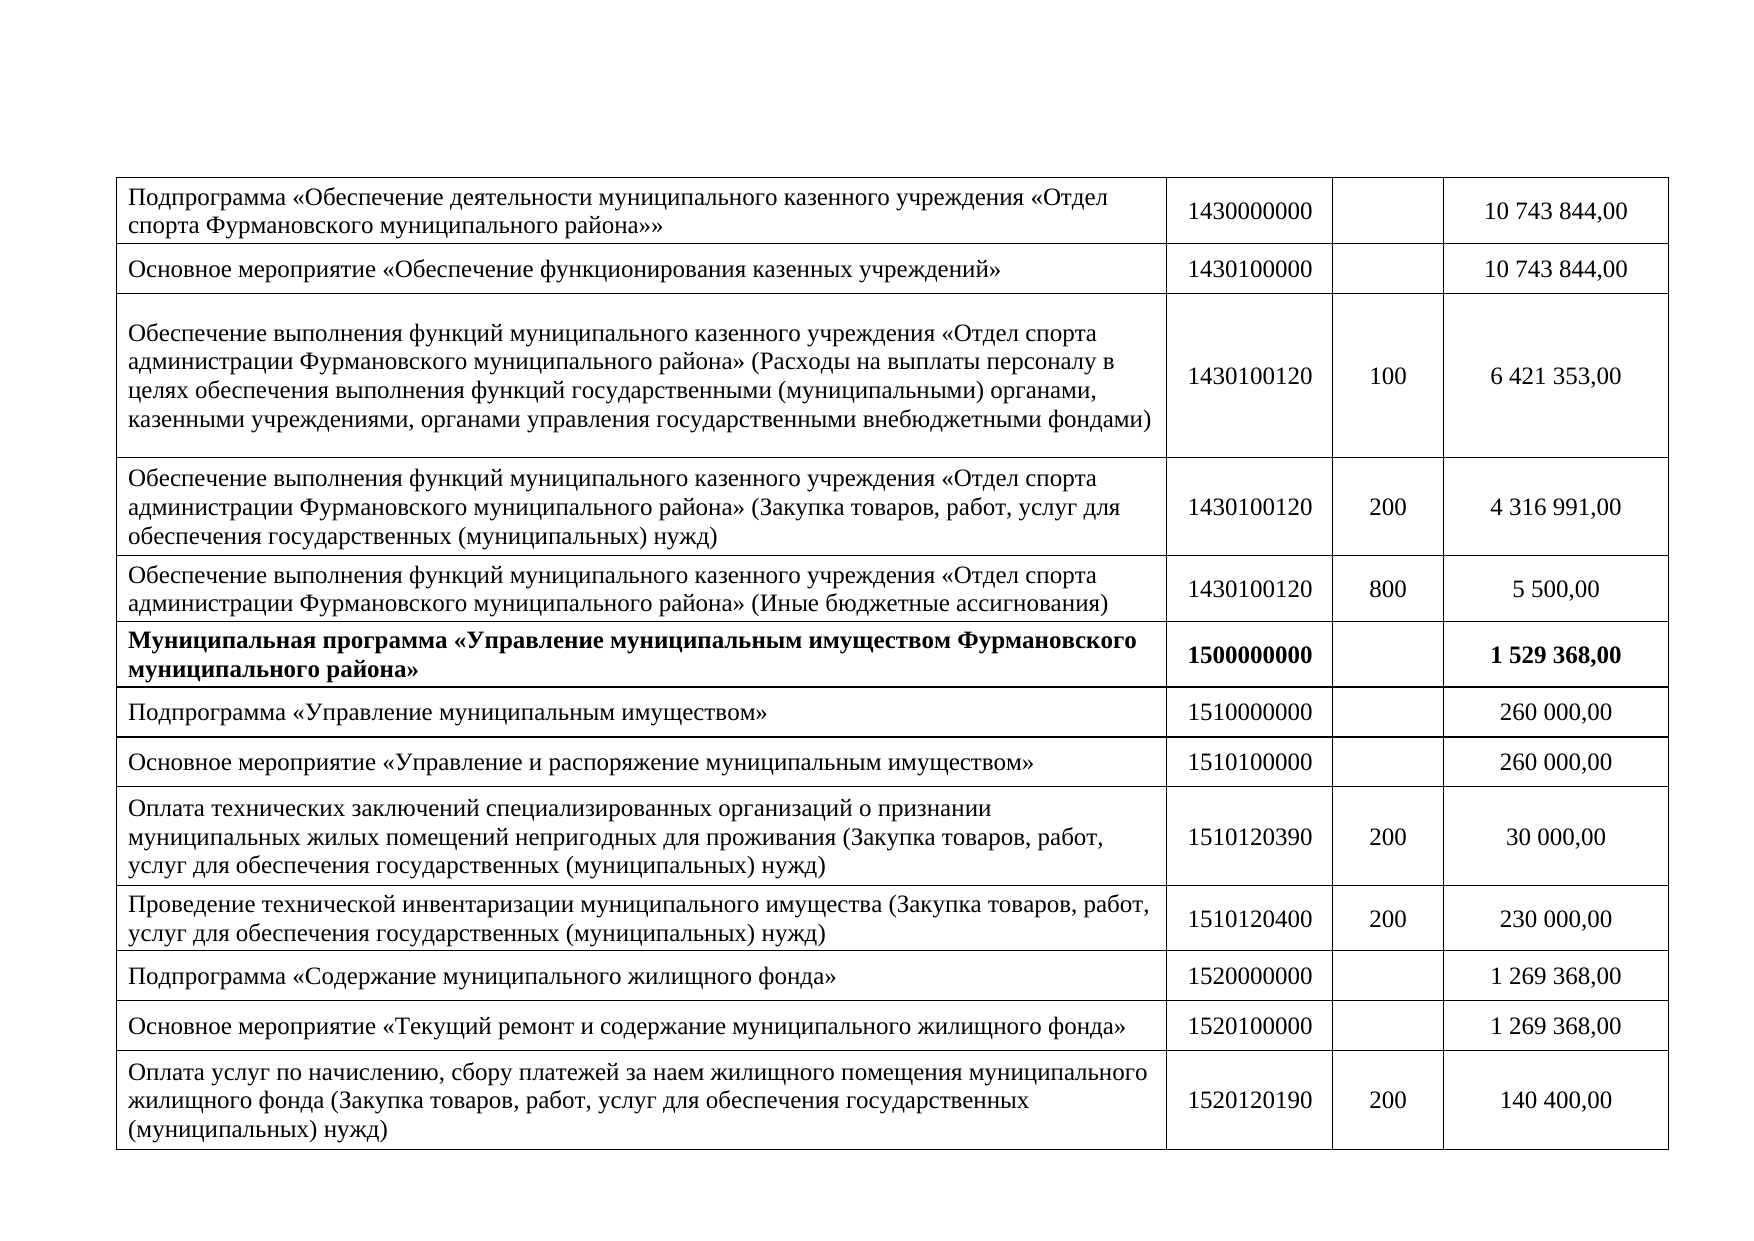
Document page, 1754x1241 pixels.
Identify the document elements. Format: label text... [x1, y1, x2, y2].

table_cell 1500000000 [1167, 622, 1332, 686]
table_cell 1430000000 [1167, 178, 1332, 243]
table_cell [1333, 951, 1443, 1000]
table_cell 10 743 844,00 [1444, 178, 1668, 243]
table_cell 1 529 368,00 [1444, 622, 1668, 686]
table_cell 140 400,00 [1444, 1051, 1668, 1148]
table_cell 200 [1333, 787, 1443, 885]
table_cell 4 316 991,00 [1444, 458, 1668, 555]
table_cell 1430100120 [1167, 458, 1332, 555]
table_cell 1 269 368,00 [1444, 1001, 1668, 1050]
table_cell [1333, 688, 1443, 736]
table_cell [1333, 622, 1443, 686]
table_cell 10 743 844,00 [1444, 244, 1668, 293]
table_cell 30 000,00 [1444, 787, 1668, 885]
table_cell 1 269 368,00 [1444, 951, 1668, 1000]
table_cell 1510100000 [1167, 738, 1332, 786]
table_cell 800 [1333, 556, 1443, 621]
table_cell Основное мероприятие «Управление и распоряжение муниципальным имуществом» [117, 738, 1166, 786]
table_cell 1430100000 [1167, 244, 1332, 293]
table_cell [1333, 178, 1443, 243]
table_cell 260 000,00 [1444, 738, 1668, 786]
table_cell Обеспечение выполнения функций муниципального казенного учреждения «Отдел спорта администрации Фурмановского муниципального района» (Расходы на выплаты персоналу в целях обеспечения выполнения функций государственными (муниципальными) органами, казенными учреждениями, органами управления государственными внебюджетными фондами) [117, 294, 1166, 457]
table_cell 1510000000 [1167, 688, 1332, 736]
table_cell 200 [1333, 1051, 1443, 1148]
table_cell 230 000,00 [1444, 886, 1668, 950]
table_cell [1333, 244, 1443, 293]
table_cell Обеспечение выполнения функций муниципального казенного учреждения «Отдел спорта администрации Фурмановского муниципального района» (Закупка товаров, работ, услуг для обеспечения государственных (муниципальных) нужд) [117, 458, 1166, 555]
table_cell 1520100000 [1167, 1001, 1332, 1050]
table_cell 1430100120 [1167, 294, 1332, 457]
table_cell Оплата услуг по начислению, сбору платежей за наем жилищного помещения муниципального жилищного фонда (Закупка товаров, работ, услуг для обеспечения государственных (муниципальных) нужд) [117, 1051, 1166, 1148]
table_cell Подпрограмма «Содержание муниципального жилищного фонда» [117, 951, 1166, 1000]
table_cell [1333, 738, 1443, 786]
table_cell 1430100120 [1167, 556, 1332, 621]
table_cell 200 [1333, 458, 1443, 555]
table_cell 1510120400 [1167, 886, 1332, 950]
table_cell 200 [1333, 886, 1443, 950]
table_cell Подпрограмма «Управление муниципальным имуществом» [117, 688, 1166, 736]
table_cell Обеспечение выполнения функций муниципального казенного учреждения «Отдел спорта администрации Фурмановского муниципального района» (Иные бюджетные ассигнования) [117, 556, 1166, 621]
table_cell 1510120390 [1167, 787, 1332, 885]
table_cell Муниципальная программа «Управление муниципальным имуществом Фурмановского муниципального района» [117, 622, 1166, 686]
table_cell Основное мероприятие «Текущий ремонт и содержание муниципального жилищного фонда» [117, 1001, 1166, 1050]
table_cell 5 500,00 [1444, 556, 1668, 621]
table_cell 260 000,00 [1444, 688, 1668, 736]
table_cell 6 421 353,00 [1444, 294, 1668, 457]
table_cell 100 [1333, 294, 1443, 457]
table_cell Основное мероприятие «Обеспечение функционирования казенных учреждений» [117, 244, 1166, 293]
table_cell 1520120190 [1167, 1051, 1332, 1148]
table_cell 1520000000 [1167, 951, 1332, 1000]
table_cell Оплата технических заключений специализированных организаций о признании муниципальных жилых помещений непригодных для проживания (Закупка товаров, работ, услуг для обеспечения государственных (муниципальных) нужд) [117, 787, 1166, 885]
table_cell [1333, 1001, 1443, 1050]
table_cell Подпрограмма «Обеспечение деятельности муниципального казенного учреждения «Отдел спорта Фурмановского муниципального района»» [117, 178, 1166, 243]
table_cell Проведение технической инвентаризации муниципального имущества (Закупка товаров, работ, услуг для обеспечения государственных (муниципальных) нужд) [117, 886, 1166, 950]
